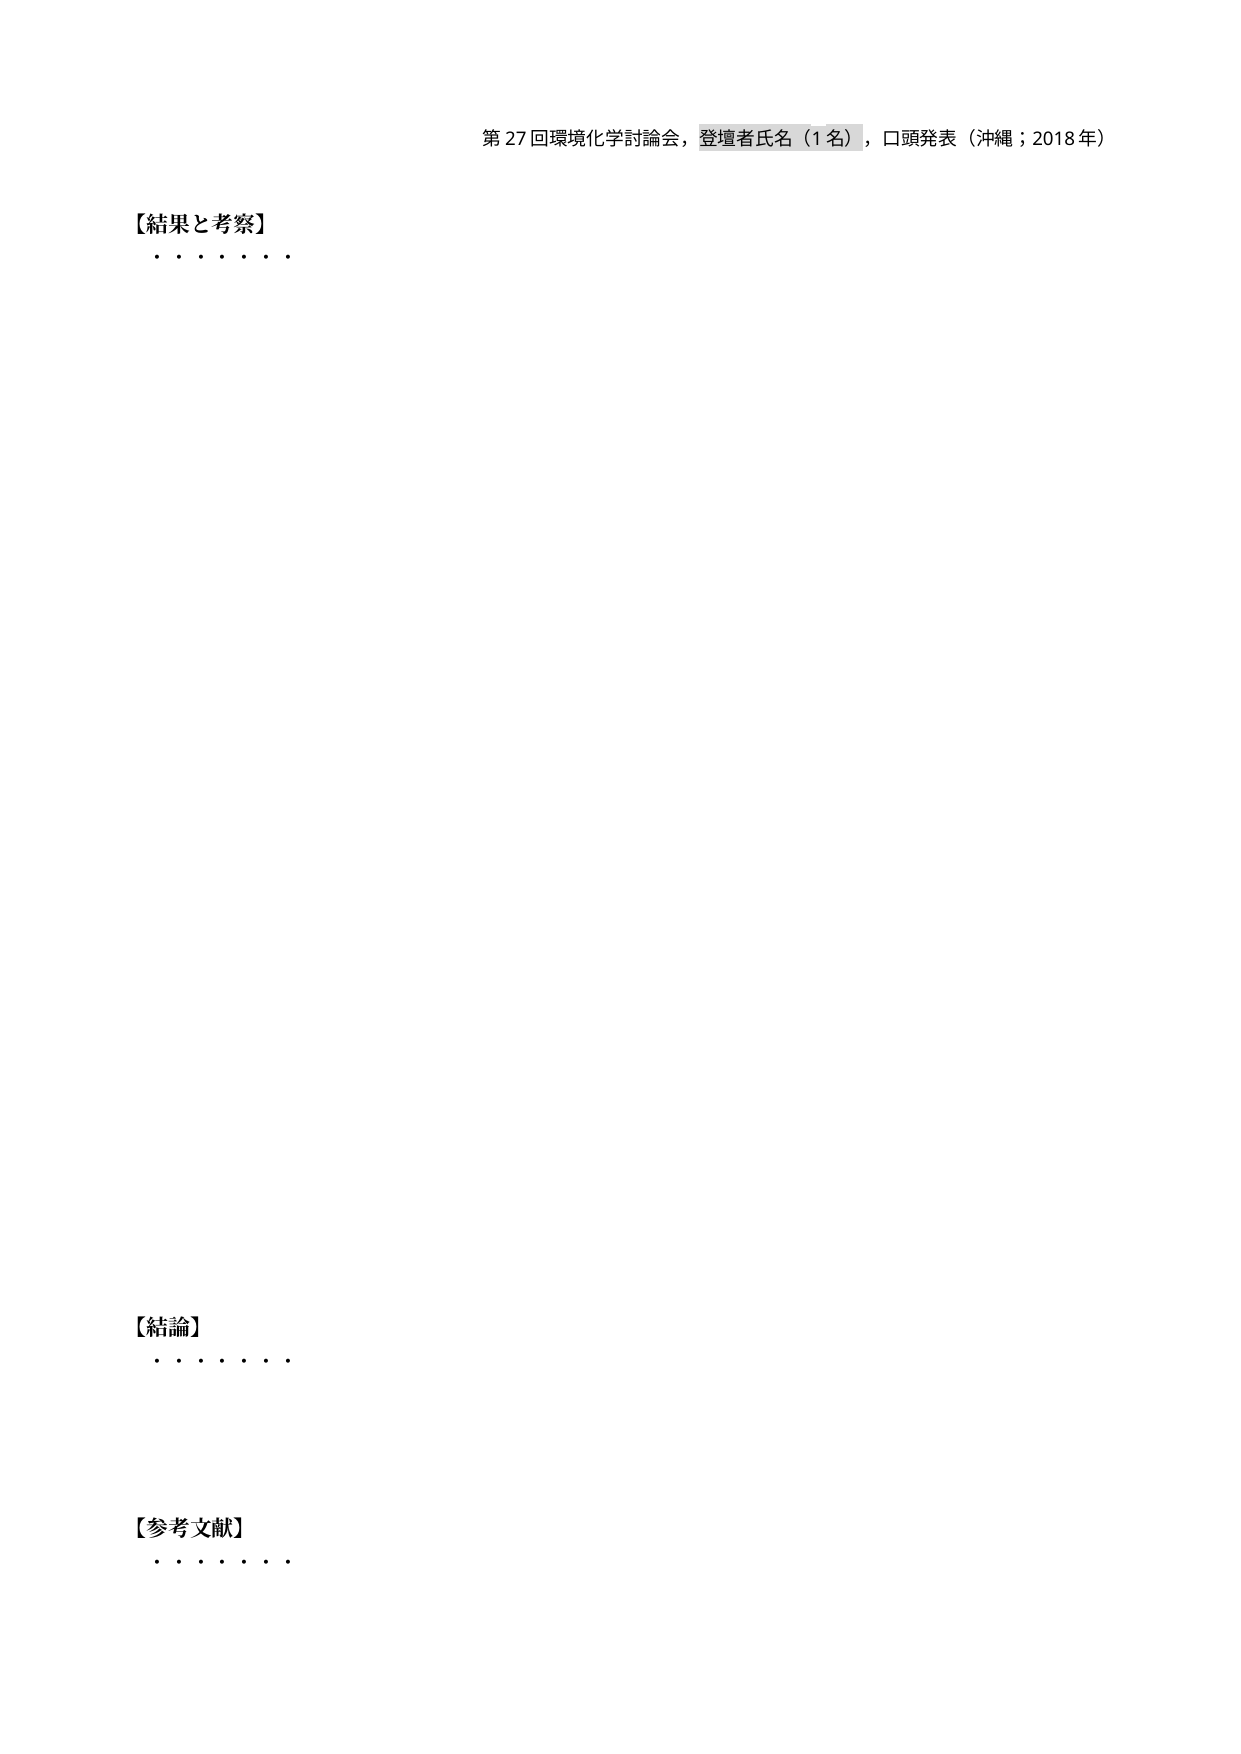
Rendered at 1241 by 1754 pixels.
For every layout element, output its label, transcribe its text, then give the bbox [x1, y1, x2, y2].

text 【参考文献】 [124, 1510, 1116, 1544]
text ・・・・・・・ [124, 1343, 1116, 1377]
text 【結果と考察】 [124, 206, 1116, 240]
text 【結論】 [124, 1310, 1116, 1343]
text ・・・・・・・ [124, 1544, 1116, 1577]
text ・・・・・・・ [124, 240, 1116, 273]
